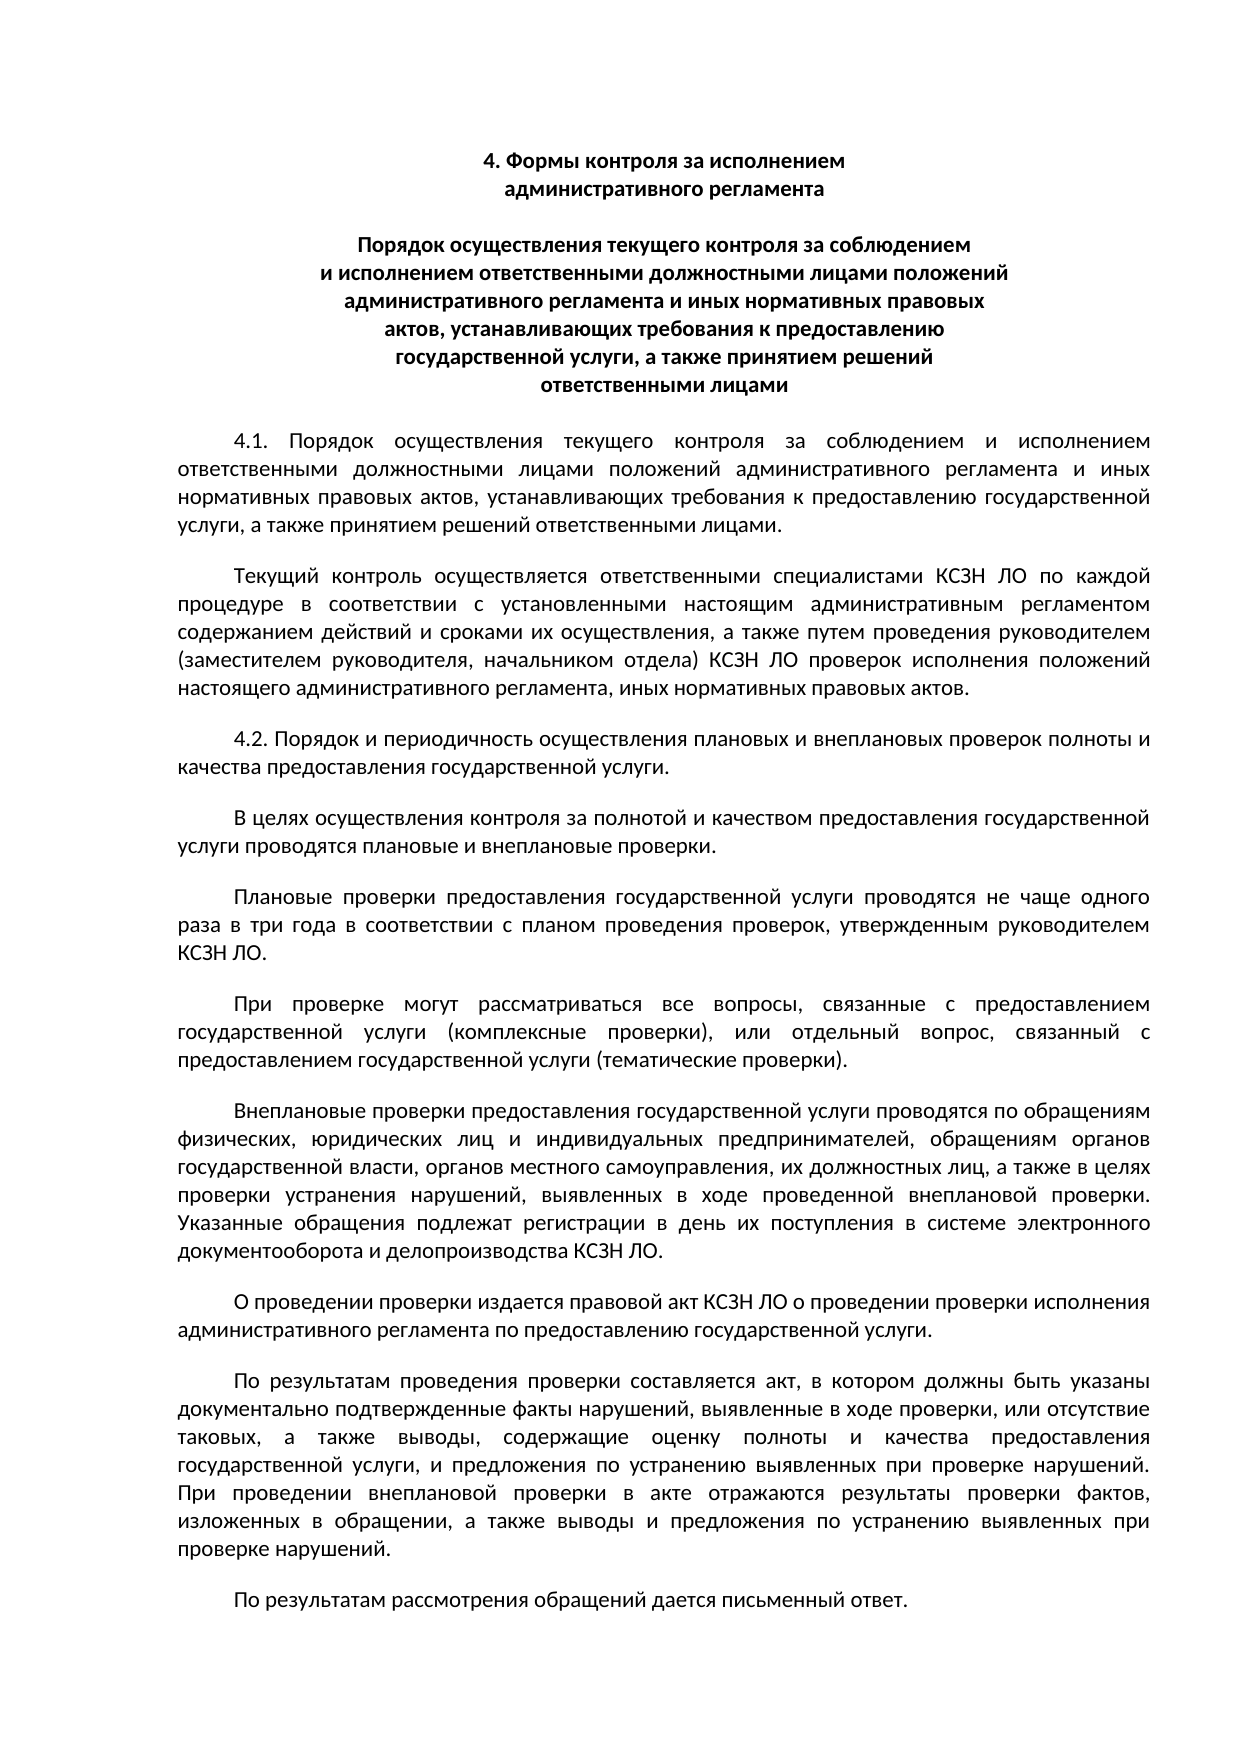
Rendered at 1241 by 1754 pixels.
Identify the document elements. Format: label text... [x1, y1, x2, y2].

title административного регламента и иных нормативных правовых [177, 286, 1152, 314]
text Внеплановые проверки предоставления государственной услуги проводятся по обращениям физических, юридических лиц и индивидуальных предпринимателей, обращениям органов государственной власти, органов местного самоуправления, их должностных лиц, а также в целях проверки устранения нарушений, выявленных в ходе проведенной внеплановой проверки. Указанные обращения подлежат регистрации в день их поступления в системе электронного документооборота и делопроизводства КСЗН ЛО. [177, 1096, 1152, 1264]
text Плановые проверки предоставления государственной услуги проводятся не чаще одного раза в три года в соответствии с планом проведения проверок, утвержденным руководителем КСЗН ЛО. [177, 882, 1152, 966]
title Порядок осуществления текущего контроля за соблюдением [177, 230, 1152, 258]
title ответственными лицами [177, 370, 1152, 398]
text По результатам проведения проверки составляется акт, в котором должны быть указаны документально подтвержденные факты нарушений, выявленные в ходе проверки, или отсутствие таковых, а также выводы, содержащие оценку полноты и качества предоставления государственной услуги, и предложения по устранению выявленных при проверке нарушений. При проведении внеплановой проверки в акте отражаются результаты проверки фактов, изложенных в обращении, а также выводы и предложения по устранению выявленных при проверке нарушений. [177, 1366, 1152, 1562]
text При проверке могут рассматриваться все вопросы, связанные с предоставлением государственной услуги (комплексные проверки), или отдельный вопрос, связанный с предоставлением государственной услуги (тематические проверки). [177, 989, 1152, 1073]
title административного регламента [177, 174, 1152, 202]
text По результатам рассмотрения обращений дается письменный ответ. [177, 1585, 1152, 1613]
title актов, устанавливающих требования к предоставлению [177, 314, 1152, 342]
title государственной услуги, а также принятием решений [177, 342, 1152, 370]
title и исполнением ответственными должностными лицами положений [177, 258, 1152, 286]
text 4.1. Порядок осуществления текущего контроля за соблюдением и исполнением ответственными должностными лицами положений административного регламента и иных нормативных правовых актов, устанавливающих требования к предоставлению государственной услуги, а также принятием решений ответственными лицами. [177, 426, 1152, 538]
title 4. Формы контроля за исполнением [177, 146, 1152, 174]
text 4.2. Порядок и периодичность осуществления плановых и внеплановых проверок полноты и качества предоставления государственной услуги. [177, 724, 1152, 780]
text Текущий контроль осуществляется ответственными специалистами КСЗН ЛО по каждой процедуре в соответствии с установленными настоящим административным регламентом содержанием действий и сроками их осуществления, а также путем проведения руководителем (заместителем руководителя, начальником отдела) КСЗН ЛО проверок исполнения положений настоящего административного регламента, иных нормативных правовых актов. [177, 561, 1152, 701]
text О проведении проверки издается правовой акт КСЗН ЛО о проведении проверки исполнения административного регламента по предоставлению государственной услуги. [177, 1287, 1152, 1343]
text В целях осуществления контроля за полнотой и качеством предоставления государственной услуги проводятся плановые и внеплановые проверки. [177, 803, 1152, 859]
